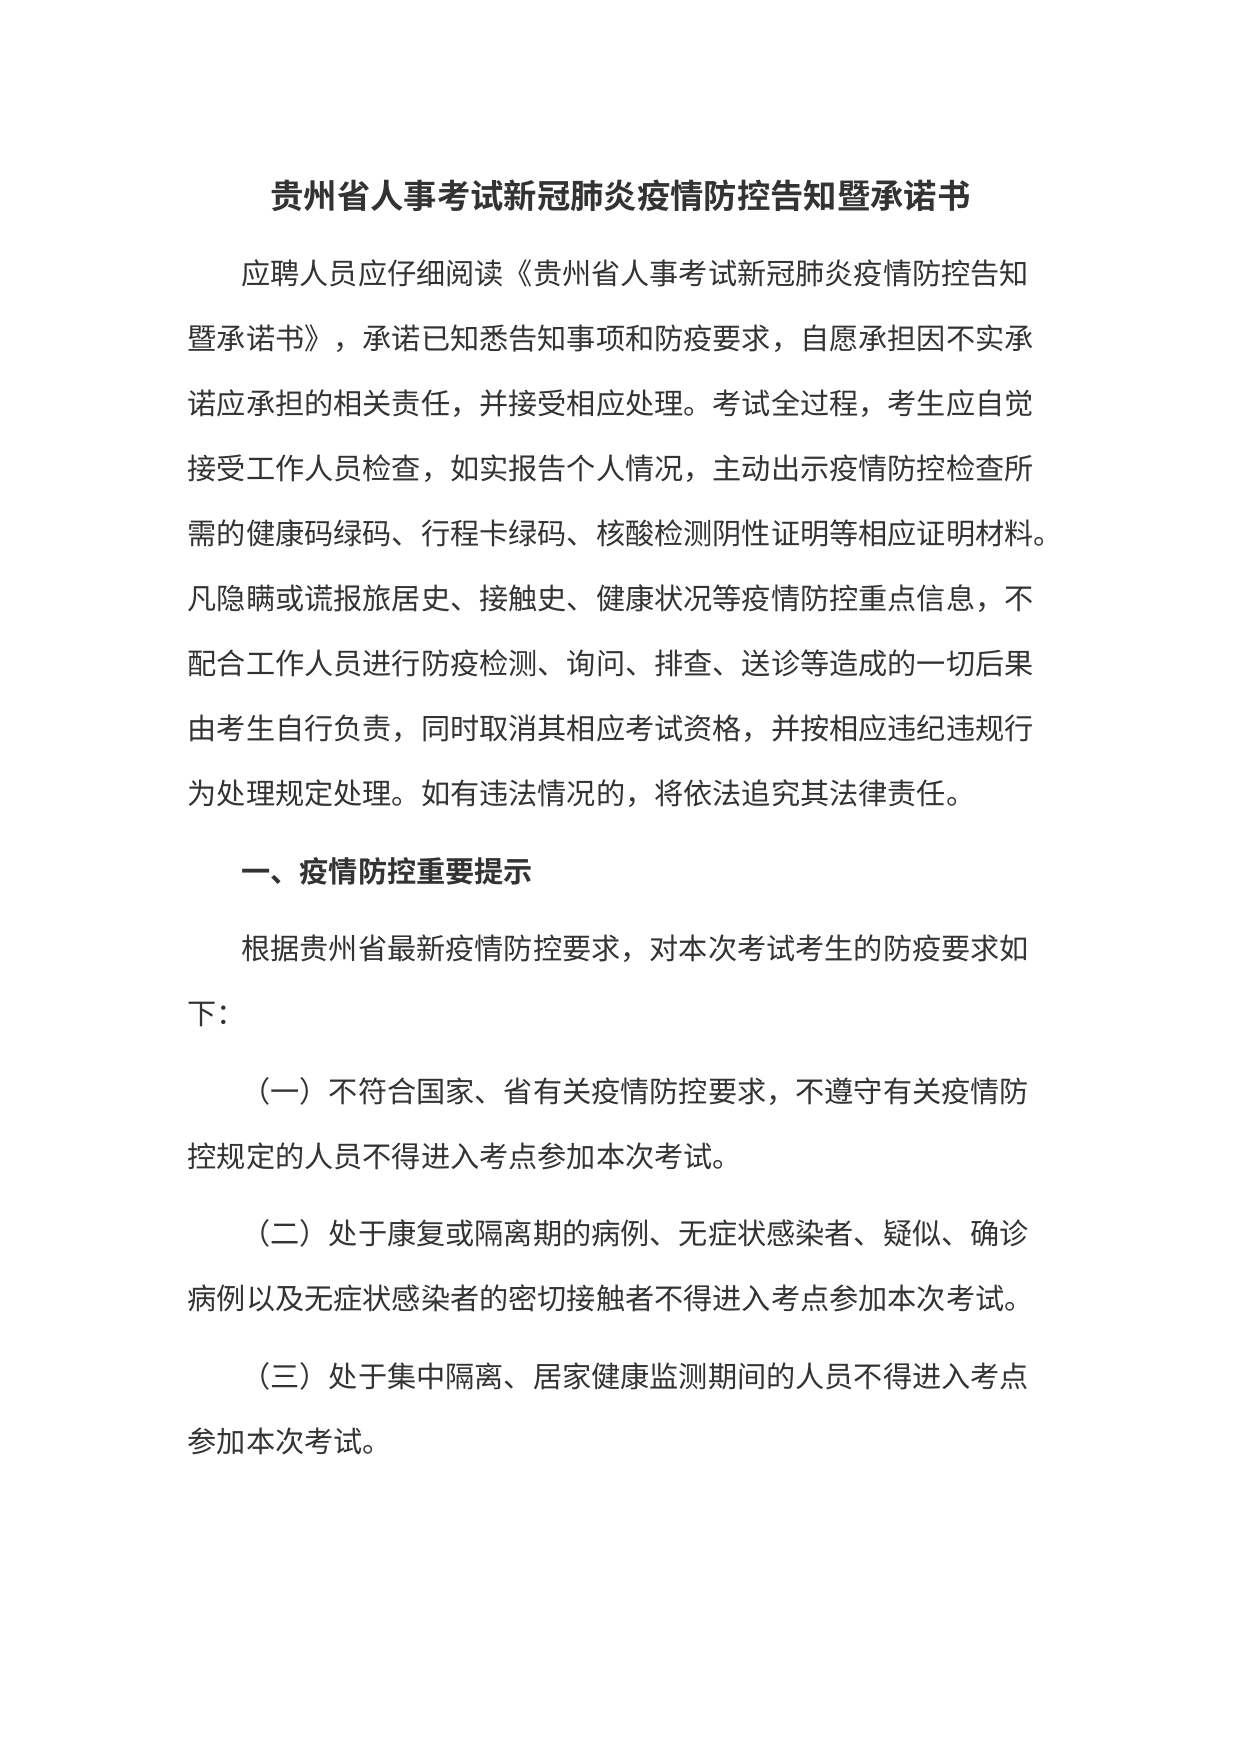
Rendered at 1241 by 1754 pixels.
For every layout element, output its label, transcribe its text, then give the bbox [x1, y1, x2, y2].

text 根据贵州省最新疫情防控要求，对本次考试考生的防疫要求如下： [187, 914, 1053, 1044]
text （一）不符合国家、省有关疫情防控要求，不遵守有关疫情防控规定的人员不得进入考点参加本次考试。 [187, 1057, 1053, 1187]
text 贵州省人事考试新冠肺炎疫情防控告知暨承诺书 [187, 162, 1053, 227]
text 一、疫情防控重要提示 [187, 837, 1053, 902]
text （二）处于康复或隔离期的病例、无症状感染者、疑似、确诊病例以及无症状感染者的密切接触者不得进入考点参加本次考试。 [187, 1199, 1053, 1329]
text （三）处于集中隔离、居家健康监测期间的人员不得进入考点参加本次考试。 [187, 1342, 1053, 1472]
text 应聘人员应仔细阅读《贵州省人事考试新冠肺炎疫情防控告知暨承诺书》，承诺已知悉告知事项和防疫要求，自愿承担因不实承诺应承担的相关责任，并接受相应处理。考试全过程，考生应自觉接受工作人员检查，如实报告个人情况，主动出示疫情防控检查所需的健康码绿码、行程卡绿码、核酸检测阴性证明等相应证明材料。凡隐瞒或谎报旅居史、接触史、健康状况等疫情防控重点信息，不配合工作人员进行防疫检测、询问、排查、送诊等造成的一切后果由考生自行负责，同时取消其相应考试资格，并按相应违纪违规行为处理规定处理。如有违法情况的，将依法追究其法律责任。 [187, 239, 1053, 824]
